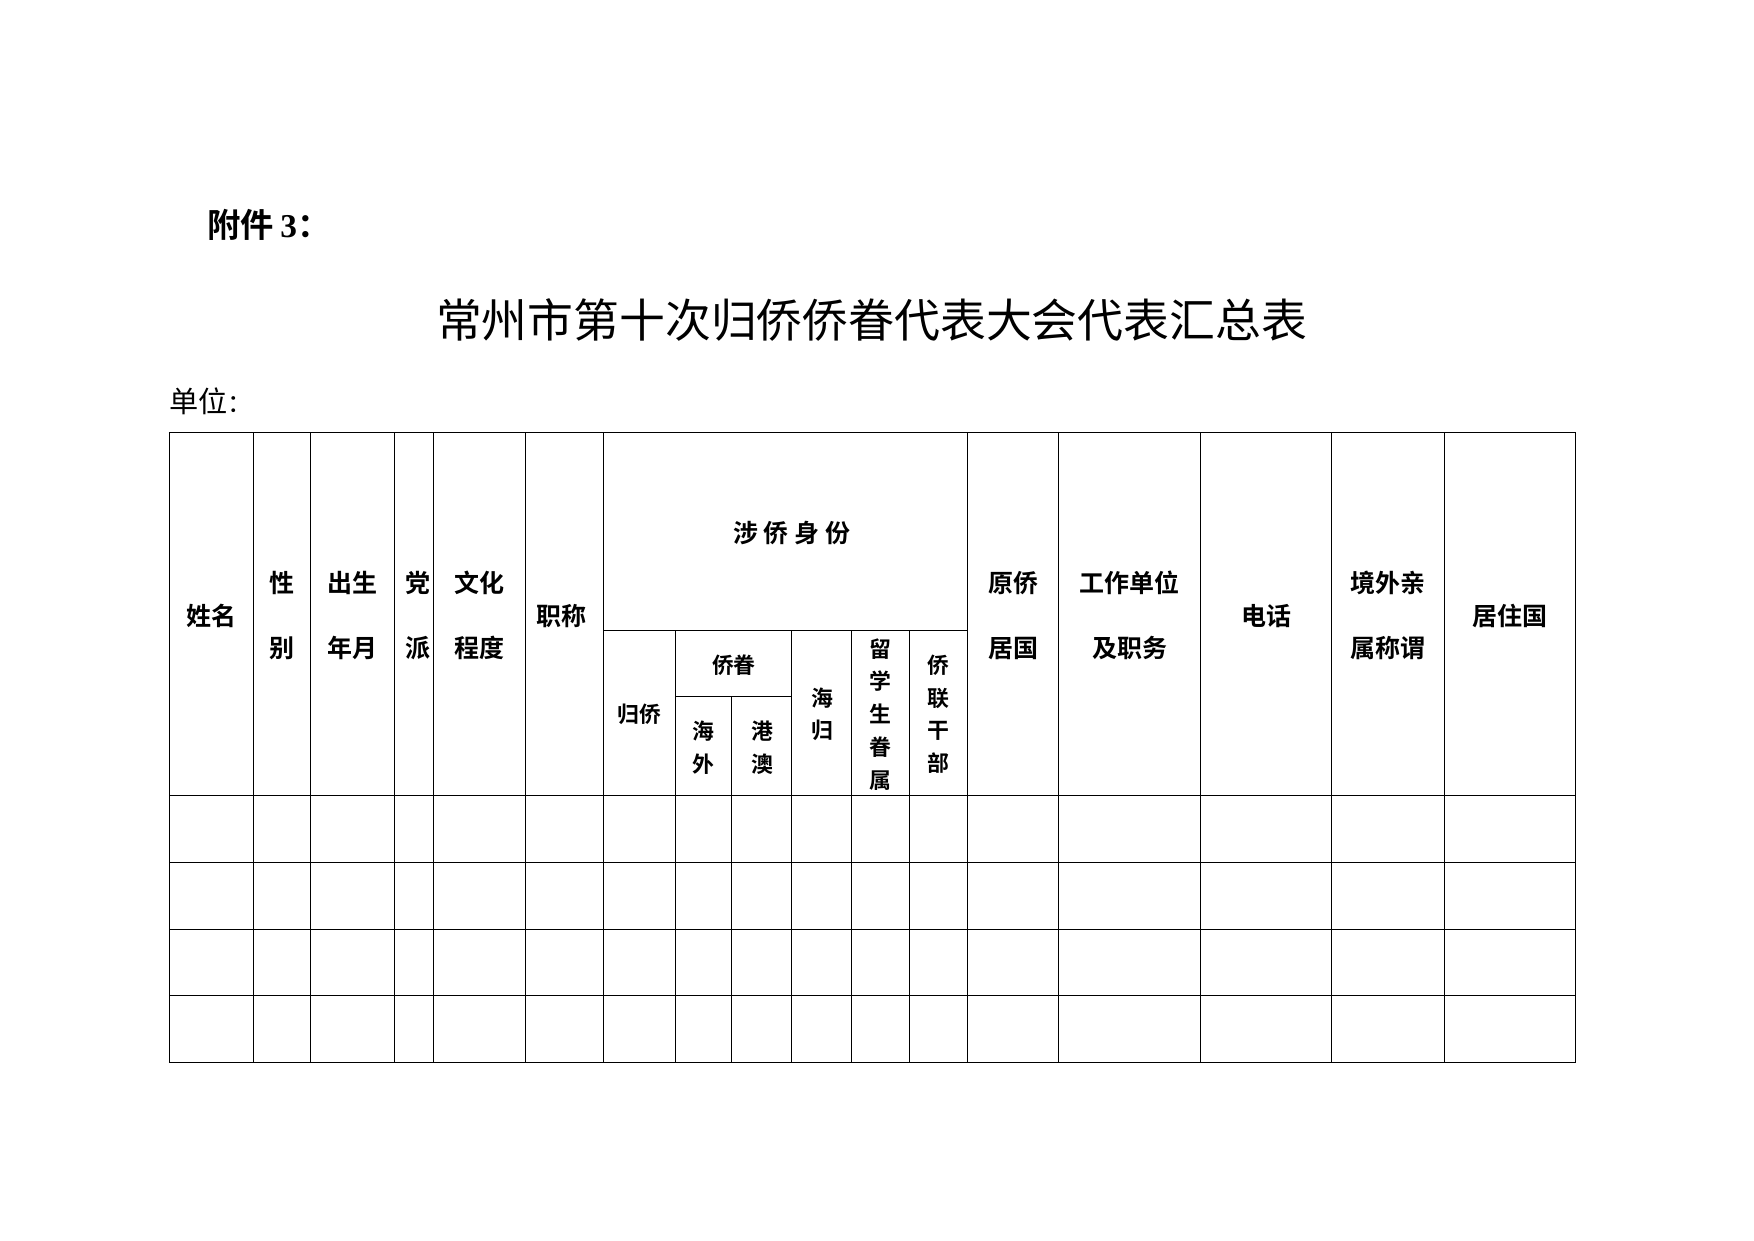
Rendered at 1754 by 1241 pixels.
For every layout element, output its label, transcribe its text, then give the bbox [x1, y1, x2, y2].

table_cell [1445, 930, 1575, 995]
table_cell [395, 930, 433, 995]
table_header 出生 年月 [311, 433, 394, 795]
table_header 电话 [1201, 433, 1331, 795]
table_cell [434, 930, 525, 995]
table_cell [395, 796, 433, 862]
text 常州市第十次归侨侨眷代表大会代表汇总表 [207, 268, 1535, 366]
table_cell [604, 996, 675, 1062]
table_cell [968, 996, 1058, 1062]
table_cell [676, 996, 731, 1062]
table_cell [311, 996, 394, 1062]
table_header 文化程度 [434, 433, 525, 795]
table_cell [604, 796, 675, 862]
table_cell [434, 996, 525, 1062]
text 附件3： [207, 190, 1535, 256]
table_cell [732, 996, 791, 1062]
table_cell [792, 796, 851, 862]
table_cell [792, 930, 851, 995]
table_cell 海 归 [792, 631, 851, 795]
table_cell [968, 930, 1058, 995]
table_cell [1201, 863, 1331, 928]
table_cell [852, 930, 909, 995]
table_cell [1059, 930, 1200, 995]
table_cell [1332, 863, 1444, 928]
table_cell [732, 930, 791, 995]
text 单位： [169, 366, 1535, 432]
table_cell [170, 796, 253, 862]
table_cell [852, 863, 909, 928]
table_cell [1059, 863, 1200, 928]
table_cell [254, 796, 310, 862]
table_cell [526, 863, 603, 928]
table_cell [1201, 796, 1331, 862]
table_cell [792, 863, 851, 928]
table_header 工作单位及职务 [1059, 433, 1200, 795]
table_cell [1332, 996, 1444, 1062]
table_cell [968, 796, 1058, 862]
table_header 居住国 [1445, 433, 1575, 795]
table_cell [311, 930, 394, 995]
table_cell [254, 863, 310, 928]
table_cell 归侨 [604, 631, 675, 795]
table_cell 侨联干部 [910, 631, 967, 795]
table_cell [604, 930, 675, 995]
table_cell [852, 796, 909, 862]
table_header 涉 侨 身 份 [604, 433, 967, 630]
table_header 姓名 [170, 433, 253, 795]
table_cell [1332, 930, 1444, 995]
table_cell [732, 863, 791, 928]
table_cell [852, 996, 909, 1062]
table_cell [170, 996, 253, 1062]
table_cell [395, 996, 433, 1062]
table_cell [395, 863, 433, 928]
table_cell [676, 796, 731, 862]
table_cell 海外 [676, 697, 731, 795]
table_header 性别 [254, 433, 310, 795]
table_cell [170, 863, 253, 928]
table_cell [1059, 996, 1200, 1062]
table_cell [526, 996, 603, 1062]
table_cell [1445, 996, 1575, 1062]
table_cell [1059, 796, 1200, 862]
table_cell 侨眷 [676, 631, 791, 696]
table_cell [604, 863, 675, 928]
table_cell [1445, 863, 1575, 928]
table_cell [526, 930, 603, 995]
table_header 原侨 居国 [968, 433, 1058, 795]
table_cell [526, 796, 603, 862]
table_cell [311, 796, 394, 862]
table_cell [311, 863, 394, 928]
table_header 党派 [395, 433, 433, 795]
table_cell [732, 796, 791, 862]
table_cell [910, 863, 967, 928]
table_cell [1201, 930, 1331, 995]
table_cell [434, 863, 525, 928]
table_cell 港 澳 [732, 697, 791, 795]
table_cell [968, 863, 1058, 928]
table_cell [676, 863, 731, 928]
table_cell [1445, 796, 1575, 862]
table_cell [910, 930, 967, 995]
table_cell [910, 796, 967, 862]
table_cell [434, 796, 525, 862]
table_cell [170, 930, 253, 995]
table_cell [254, 930, 310, 995]
table_cell [676, 930, 731, 995]
table_cell [910, 996, 967, 1062]
table_cell [1332, 796, 1444, 862]
table_header 境外亲 属称谓 [1332, 433, 1444, 795]
table_cell [1201, 996, 1331, 1062]
table_header 职称 [526, 433, 603, 795]
table_cell [792, 996, 851, 1062]
table_cell 留学生眷属 [852, 631, 909, 795]
table_cell [254, 996, 310, 1062]
